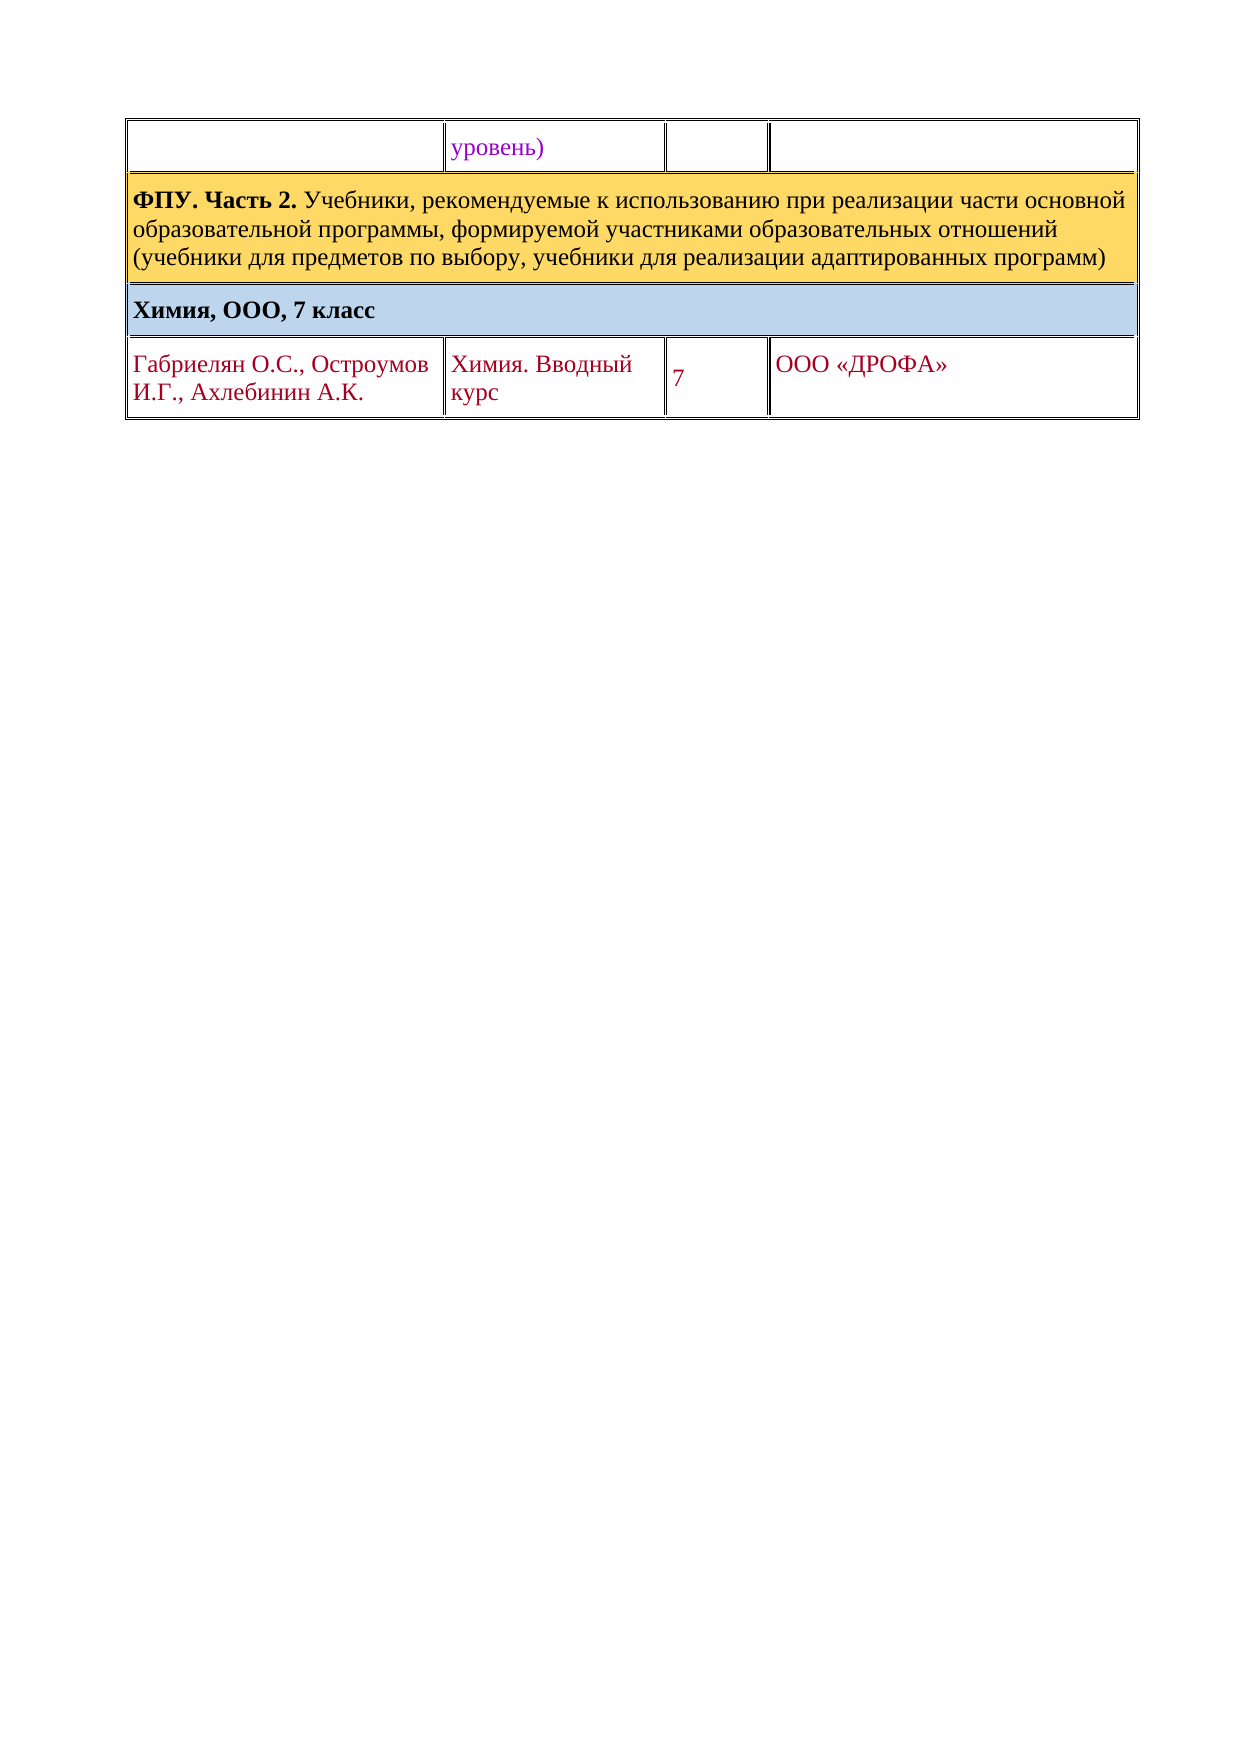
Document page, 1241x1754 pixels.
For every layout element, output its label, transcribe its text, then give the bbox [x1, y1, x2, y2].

table_cell 7 [665, 336, 769, 417]
table_cell Химия, ООО, 7 класс [128, 282, 1137, 335]
table_cell Химия. Вводный курс [444, 338, 665, 417]
table_cell Габриелян О.С., Остроумов И.Г., Ахлебинин А.К. [126, 335, 444, 417]
table_cell ФПУ. Часть 2. Учебники, рекомендуемые к использованию при реализации части основной образовательной программы, формируемой участниками образовательных отношений (учебники для предметов по выбору, учебники для реализации адаптированных программ) [126, 171, 1138, 282]
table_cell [769, 121, 1137, 171]
table_cell ООО «ДРОФА» [769, 335, 1138, 417]
table_cell 11 [665, 119, 769, 171]
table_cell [444, 121, 665, 171]
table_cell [128, 121, 444, 171]
